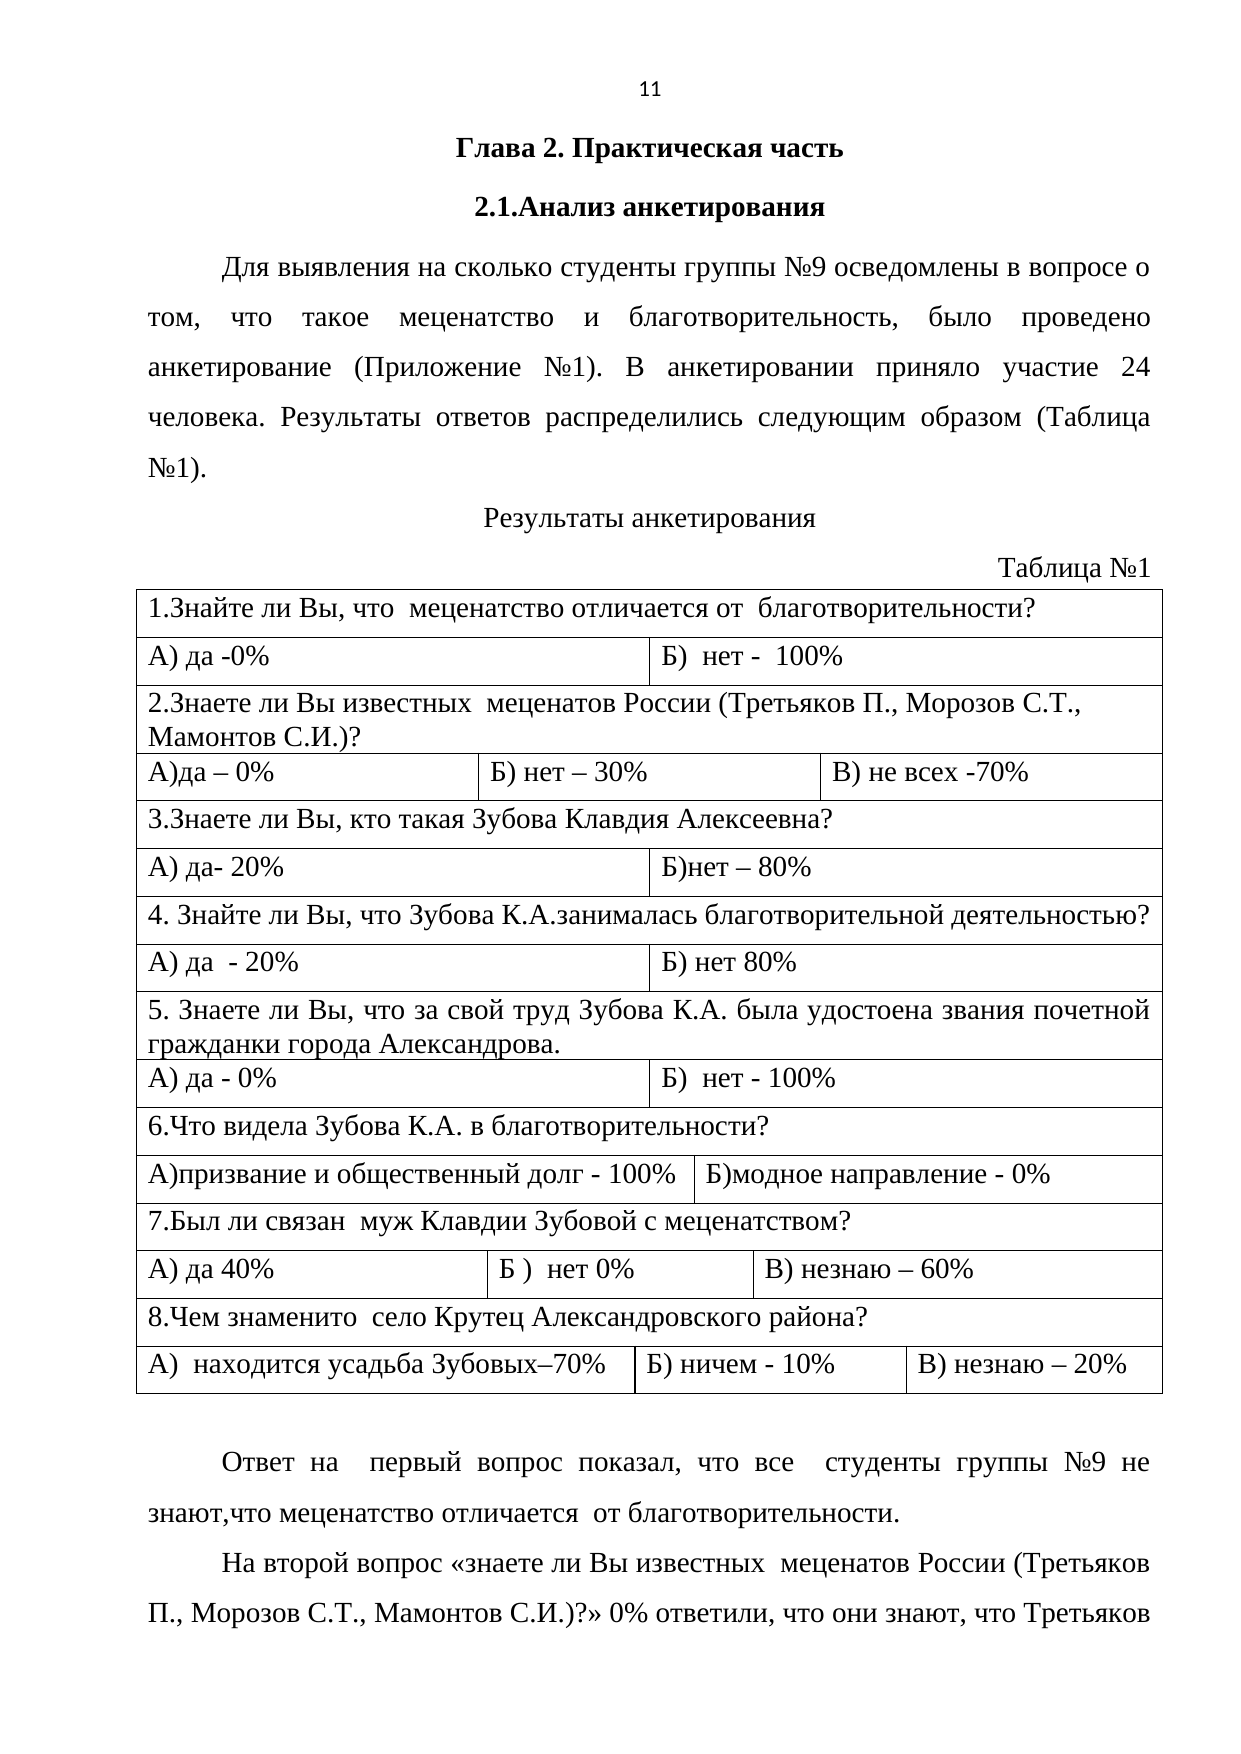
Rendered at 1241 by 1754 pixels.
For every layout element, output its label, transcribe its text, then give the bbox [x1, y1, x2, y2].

table_cell В) незнаю – 60% [754, 1251, 1162, 1298]
table_cell Б) нет - 100% [650, 638, 1162, 684]
table_cell В) незнаю – 20% [907, 1347, 1162, 1393]
table_cell 4. Знайте ли Вы, что Зубова К.А.занималась благотворительной деятельностью? [137, 897, 1162, 943]
table_cell 5. Знаете ли Вы, что за свой труд Зубова К.А. была удостоена звания почетной гражданки города Александрова. [137, 992, 1162, 1059]
table_cell 8.Чем знаменито село Крутец Александровского района? [137, 1299, 1162, 1346]
table_cell Б) нет - 100% [650, 1060, 1162, 1107]
table_cell А) да -0% [137, 638, 649, 684]
table_cell Б)модное направление - 0% [695, 1156, 1162, 1202]
table_cell А)да – 0% [137, 754, 478, 800]
table_cell 7.Был ли связан муж Клавдии Зубовой с меценатством? [137, 1204, 1162, 1250]
table_cell А) да 40% [137, 1251, 487, 1298]
table_cell Б) нет 80% [650, 945, 1162, 991]
table_cell Б ) нет 0% [488, 1251, 753, 1298]
table_header 1.Знайте ли Вы, что меценатство отличается от благотворительности? [137, 590, 1162, 637]
table_cell 6.Что видела Зубова К.А. в благотворительности? [137, 1108, 1162, 1155]
table_cell Б) нет – 30% [479, 754, 820, 800]
table_cell А) да - 0% [137, 1060, 649, 1107]
text Ответ на первый вопрос показал, что все студенты группы №9 не знают,что меценатство отличается от благотворительности. [148, 1444, 1152, 1528]
table_cell А) да - 20% [137, 945, 649, 991]
text Глава 2. Практическая часть [148, 130, 1152, 163]
table_cell А)призвание и общественный долг - 100% [137, 1156, 694, 1202]
text Таблица №1 [148, 551, 1152, 584]
table_cell А) да- 20% [137, 849, 649, 896]
table_cell Б) ничем - 10% [636, 1347, 906, 1393]
table_cell В) не всех -70% [821, 754, 1162, 800]
text Для выявления на сколько студенты группы №9 осведомлены в вопросе о том, что такое меценатство и благотворительность, было проведено анкетирование (Приложение №1). В анкетировании приняло участие 24 человека. Результаты ответов распределились следующим образом (Таблица №1). [148, 249, 1152, 483]
table_cell 2.Знаете ли Вы известных меценатов России (Третьяков П., Морозов С.Т., Мамонтов С.И.)? [137, 686, 1162, 753]
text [148, 1545, 1152, 1629]
text Результаты анкетирования [148, 500, 1152, 534]
table_cell Б)нет – 80% [650, 849, 1162, 896]
table_cell А) находится усадьба Зубовых–70% [137, 1347, 634, 1393]
text 2.1.Анализ анкетирования [148, 189, 1152, 223]
table_cell 3.Знаете ли Вы, кто такая Зубова Клавдия Алексеевна? [137, 801, 1162, 848]
